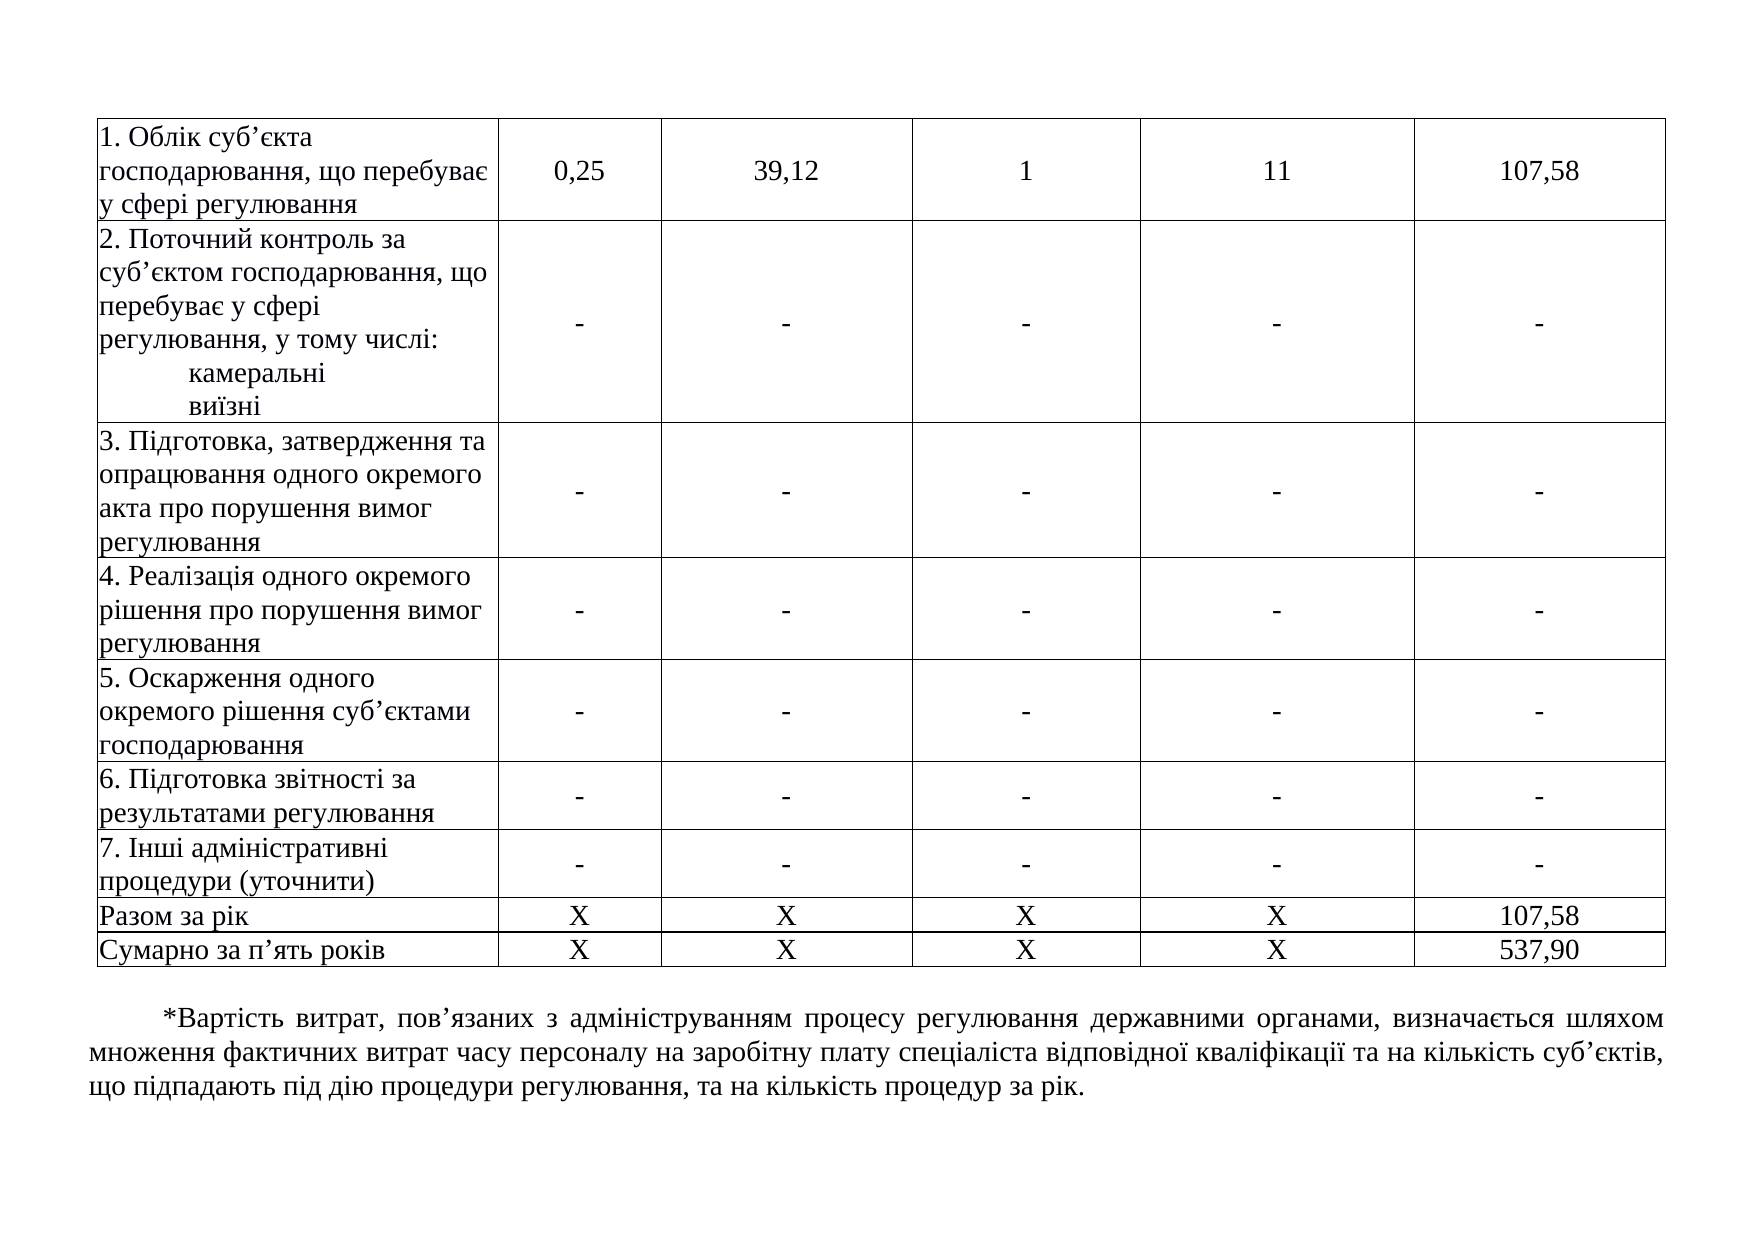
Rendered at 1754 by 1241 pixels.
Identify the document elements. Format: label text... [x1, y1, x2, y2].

table_cell - [499, 423, 661, 557]
table_cell 0,25 [499, 119, 661, 220]
table_cell 2. Поточний контроль за суб’єктом господарювання, що перебуває у сфері регулювання, у тому числі: камеральні виїзні [98, 221, 498, 422]
table_cell - [499, 221, 661, 422]
table_cell Х [662, 898, 912, 931]
table_cell - [913, 660, 1140, 761]
table_cell - [913, 830, 1140, 897]
table_cell - [1415, 762, 1665, 829]
table_cell 1 [913, 119, 1140, 220]
table_cell - [499, 762, 661, 829]
table_cell Х [499, 898, 661, 931]
table_cell 107,58 [1415, 119, 1665, 220]
table_cell - [662, 830, 912, 897]
table_cell - [913, 762, 1140, 829]
table_cell Разом за рік [98, 898, 498, 931]
table_cell 107,58 [1415, 898, 1665, 931]
table_cell - [1415, 423, 1665, 557]
table_cell 1. Облік суб’єкта господарювання, що перебуває у сфері регулювання [98, 119, 498, 220]
table_cell - [662, 558, 912, 659]
table_cell - [1415, 558, 1665, 659]
table_cell Х [913, 898, 1140, 931]
table_cell Х [499, 933, 661, 966]
table_cell - [662, 423, 912, 557]
table_cell Х [662, 933, 912, 966]
table_cell - [499, 660, 661, 761]
table_cell 5. Оскарження одного окремого рішення суб’єктами господарювання [98, 660, 498, 761]
text *Вартість витрат, пов’язаних з адмініструванням процесу регулювання державними органами, визначається шляхом множення фактичних витрат часу персоналу на заробітну плату спеціаліста відповідної кваліфікації та на кількість суб’єктів, що підпадають під дію процедури регулювання, та на кількість процедур за рік. [89, 1001, 1665, 1101]
table_cell - [1415, 660, 1665, 761]
table_cell - [662, 660, 912, 761]
table_cell - [1415, 221, 1665, 422]
table_cell - [499, 830, 661, 897]
table_cell - [913, 558, 1140, 659]
table_cell - [662, 221, 912, 422]
table_cell - [499, 558, 661, 659]
table_cell - [1141, 830, 1414, 897]
table_cell 11 [1141, 119, 1414, 220]
table_cell - [913, 423, 1140, 557]
table_cell 537,90 [1415, 933, 1665, 966]
table_cell 6. Підготовка звітності за результатами регулювання [98, 762, 498, 829]
table_cell Х [1141, 933, 1414, 966]
table_cell 3. Підготовка, затвердження та опрацювання одного окремого акта про порушення вимог регулювання [98, 423, 498, 557]
table_cell - [1141, 221, 1414, 422]
table_cell 39,12 [662, 119, 912, 220]
table_cell - [1141, 558, 1414, 659]
table_cell - [1415, 830, 1665, 897]
table_cell - [1141, 762, 1414, 829]
table_cell Х [913, 933, 1140, 966]
table_cell 7. Інші адміністративні процедури (уточнити) [98, 830, 498, 897]
table_cell - [1141, 423, 1414, 557]
table_cell Сумарно за п’ять років [98, 933, 498, 966]
table_cell 4. Реалізація одного окремого рішення про порушення вимог регулювання [98, 558, 498, 659]
table_cell Х [1141, 898, 1414, 931]
table_cell - [662, 762, 912, 829]
table_cell - [1141, 660, 1414, 761]
table_cell - [913, 221, 1140, 422]
